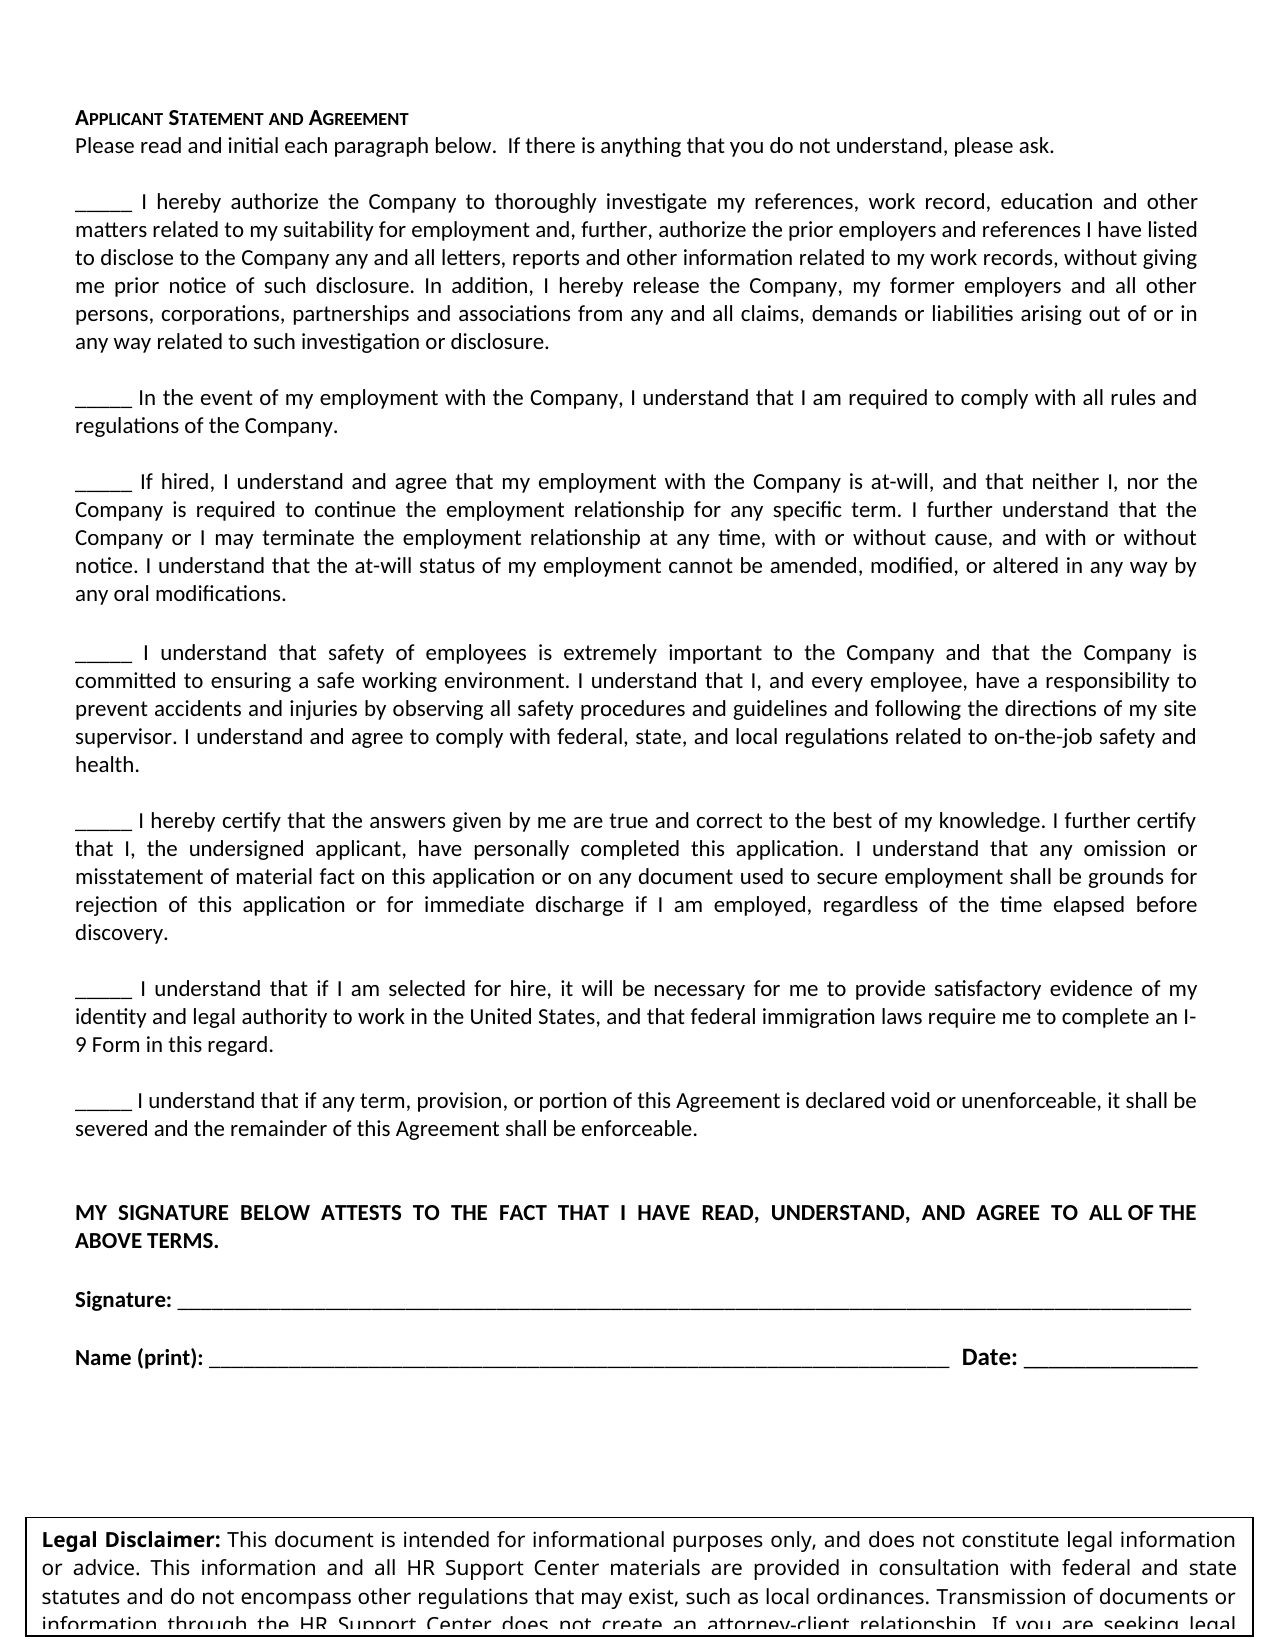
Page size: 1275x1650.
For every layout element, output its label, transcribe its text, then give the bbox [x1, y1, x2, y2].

subtitle Signature: _________________________________________________________________________________________ [75, 1285, 1200, 1313]
text _____ I hereby authorize the Company to thoroughly investigate my references, work record, education and other matters related to my suitability for employment and, further, authorize the prior employers and references I have listed to disclose to the Company any and all letters, reports and other information related to my work records, without giving me prior notice of such disclosure. In addition, I hereby release the Company, my former employers and all other persons, corporations, partnerships and associations from any and all claims, demands or liabilities arising out of or in any way related to such investigation or disclosure. [75, 187, 1200, 355]
text _____ I understand that safety of employees is extremely important to the Company and that the Company is committed to ensuring a safe working environment. I understand that I, and every employee, have a responsibility to prevent accidents and injuries by observing all safety procedures and guidelines and following the directions of my site supervisor. I understand and agree to comply with federal, state, and local regulations related to on-the-job safety and health. [75, 638, 1200, 778]
text _____ In the event of my employment with the Company, I understand that I am required to comply with all rules and regulations of the Company. [75, 383, 1200, 439]
text _____ I understand that if I am selected for hire, it will be necessary for me to provide satisfactory evidence of my identity and legal authority to work in the United States, and that federal immigration laws require me to complete an I-9 Form in this regard. [75, 974, 1200, 1058]
text _____ I hereby certify that the answers given by me are true and correct to the best of my knowledge. I further certify that I, the undersigned applicant, have personally completed this application. I understand that any omission or misstatement of material fact on this application or on any document used to secure employment shall be grounds for rejection of this application or for immediate discharge if I am employed, regardless of the time elapsed before discovery. [75, 806, 1200, 946]
text Please read and initial each paragraph below. If there is anything that you do not understand, please ask. [75, 131, 1200, 159]
subtitle Name (print): _________________________________________________________________ Date: ______________ [75, 1341, 1200, 1371]
subtitle MY SIGNATURE BELOW ATTESTS TO THE FACT THAT I HAVE READ, UNDERSTAND, AND AGREE TO ALL OF THE ABOVE TERMS. [75, 1198, 1200, 1254]
text _____ I understand that if any term, provision, or portion of this Agreement is declared void or unenforceable, it shall be severed and the remainder of this Agreement shall be enforceable. [75, 1086, 1200, 1142]
subtitle Applicant Statement and Agreement [75, 103, 1200, 131]
text _____ If hired, I understand and agree that my employment with the Company is at-will, and that neither I, nor the Company is required to continue the employment relationship for any specific term. I further understand that the Company or I may terminate the employment relationship at any time, with or without cause, and with or without notice. I understand that the at-will status of my employment cannot be amended, modified, or altered in any way by any oral modifications. [75, 467, 1200, 607]
